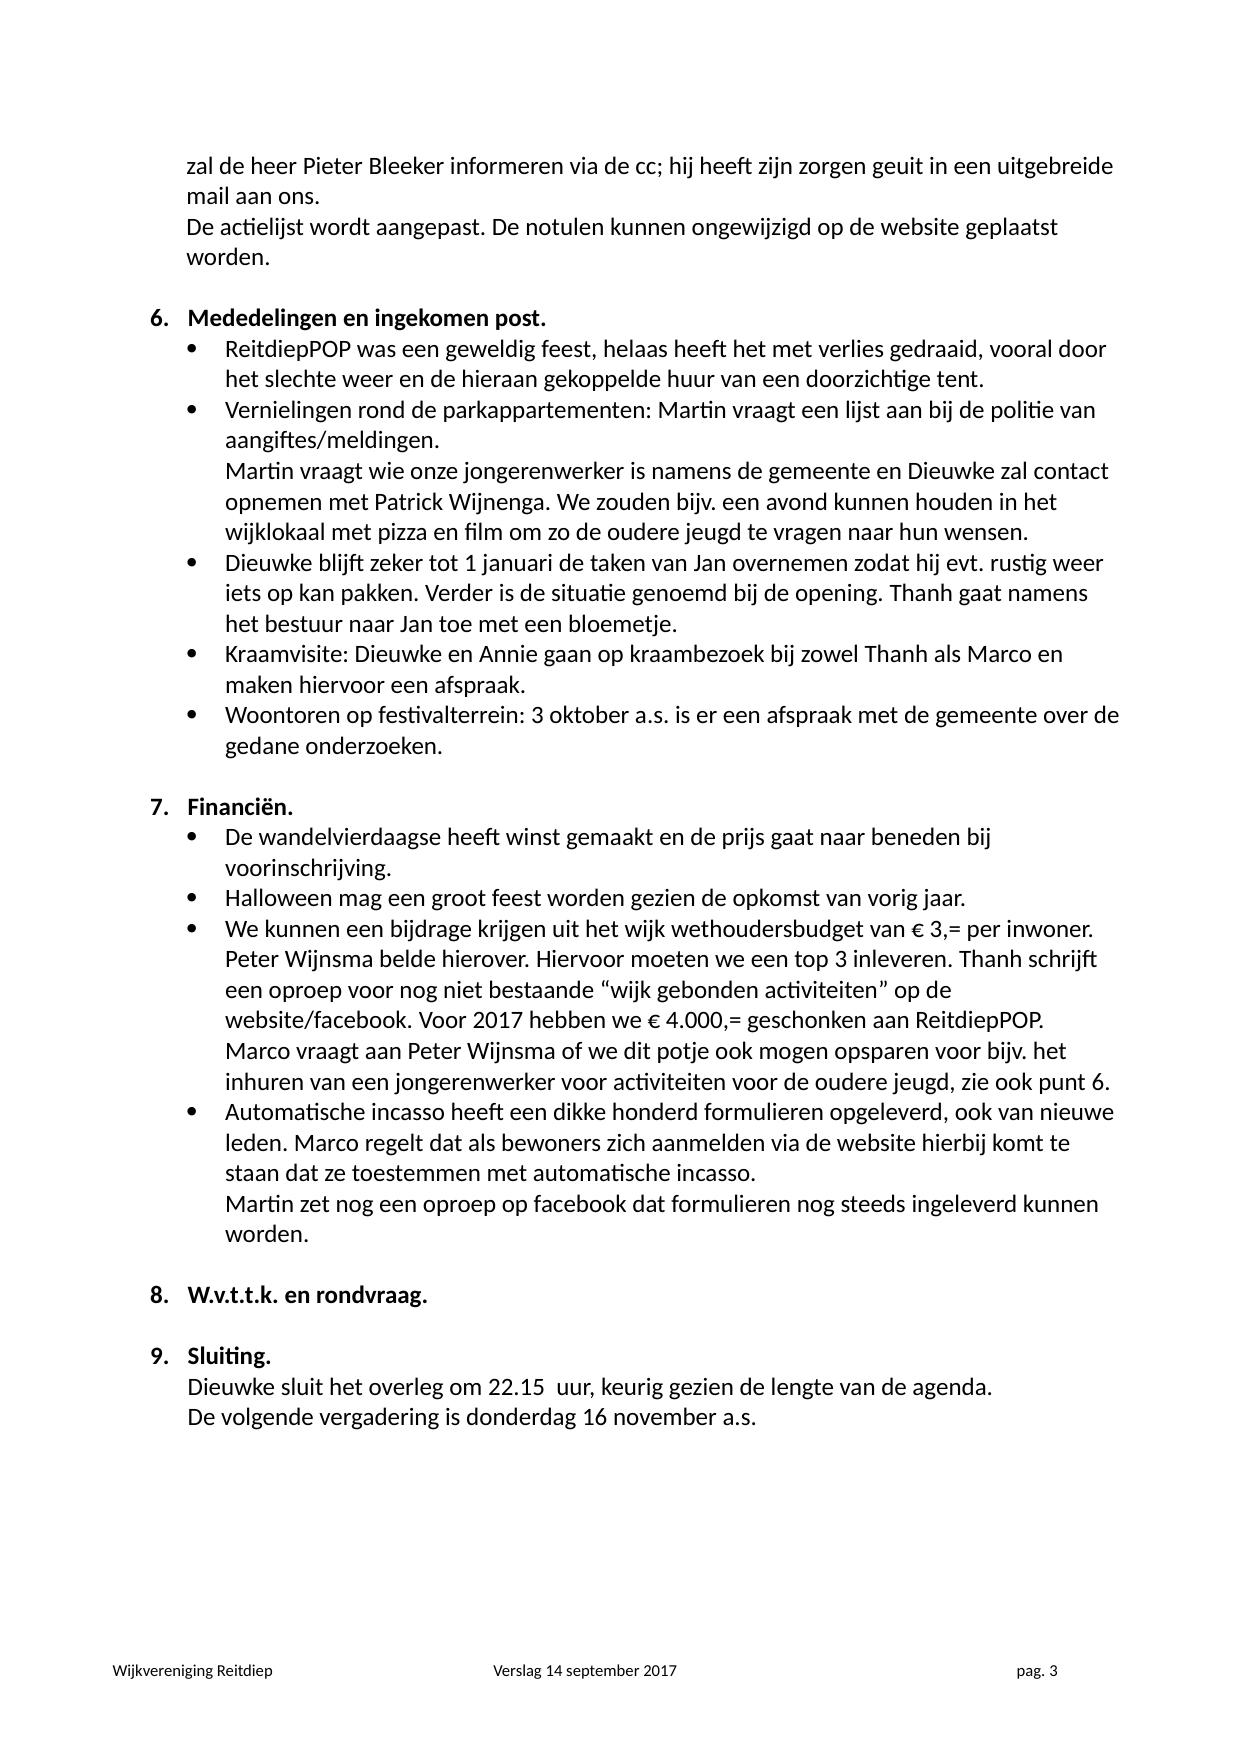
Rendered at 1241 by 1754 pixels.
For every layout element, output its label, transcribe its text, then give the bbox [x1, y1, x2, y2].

list Mededelingen en ingekomen post. [150, 303, 1128, 333]
text De actielijst wordt aangepast. De notulen kunnen ongewijzigd op de website geplaatst worden. [186, 211, 1128, 272]
list De volgende vergadering is donderdag 16 november a.s. [187, 1401, 1128, 1432]
list Automatische incasso heeft een dikke honderd formulieren opgeleverd, ook van nieuwe leden. Marco regelt dat als bewoners zich aanmelden via de website hierbij komt te staan dat ze toestemmen met automatische incasso. [187, 1096, 1128, 1188]
list We kunnen een bijdrage krijgen uit het wijk wethoudersbudget van € 3,= per inwoner. Peter Wijnsma belde hierover. Hiervoor moeten we een top 3 inleveren. Thanh schrijft een oproep voor nog niet bestaande “wijk gebonden activiteiten” op de website/facebook. Voor 2017 hebben we € 4.000,= geschonken aan ReitdiepPOP. [187, 913, 1128, 1035]
list Woontoren op festivalterrein: 3 oktober a.s. is er een afspraak met de gemeente over de gedane onderzoeken. [187, 699, 1128, 760]
list W.v.t.t.k. en rondvraag. [150, 1279, 1128, 1310]
list Vernielingen rond de parkappartementen: Martin vraagt een lijst aan bij de politie van aangiftes/meldingen. [187, 394, 1128, 455]
list Marco vraagt aan Peter Wijnsma of we dit potje ook mogen opsparen voor bijv. het inhuren van een jongerenwerker voor activiteiten voor de oudere jeugd, zie ook punt 6. [225, 1035, 1128, 1096]
list Sluiting. [150, 1340, 1128, 1371]
list De wandelvierdaagse heeft winst gemaakt en de prijs gaat naar beneden bij voorinschrijving. [187, 821, 1128, 882]
list Dieuwke blijft zeker tot 1 januari de taken van Jan overnemen zodat hij evt. rustig weer iets op kan pakken. Verder is de situatie genoemd bij de opening. Thanh gaat namens het bestuur naar Jan toe met een bloemetje. [187, 547, 1128, 638]
list Kraamvisite: Dieuwke en Annie gaan op kraambezoek bij zowel Thanh als Marco en maken hiervoor een afspraak. [187, 638, 1128, 699]
list Martin zet nog een oproep op facebook dat formulieren nog steeds ingeleverd kunnen worden. [225, 1188, 1128, 1249]
list ReitdiepPOP was een geweldig feest, helaas heeft het met verlies gedraaid, vooral door het slechte weer en de hieraan gekoppelde huur van een doorzichtige tent. [187, 333, 1128, 394]
list Martin vraagt wie onze jongerenwerker is namens de gemeente en Dieuwke zal contact opnemen met Patrick Wijnenga. We zouden bijv. een avond kunnen houden in het wijklokaal met pizza en film om zo de oudere jeugd te vragen naar hun wensen. [225, 455, 1128, 547]
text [186, 150, 1128, 211]
list Dieuwke sluit het overleg om 22.15 uur, keurig gezien de lengte van de agenda. [187, 1371, 1128, 1401]
list Halloween mag een groot feest worden gezien de opkomst van vorig jaar. [187, 882, 1128, 913]
list Financiën. [150, 791, 1128, 821]
